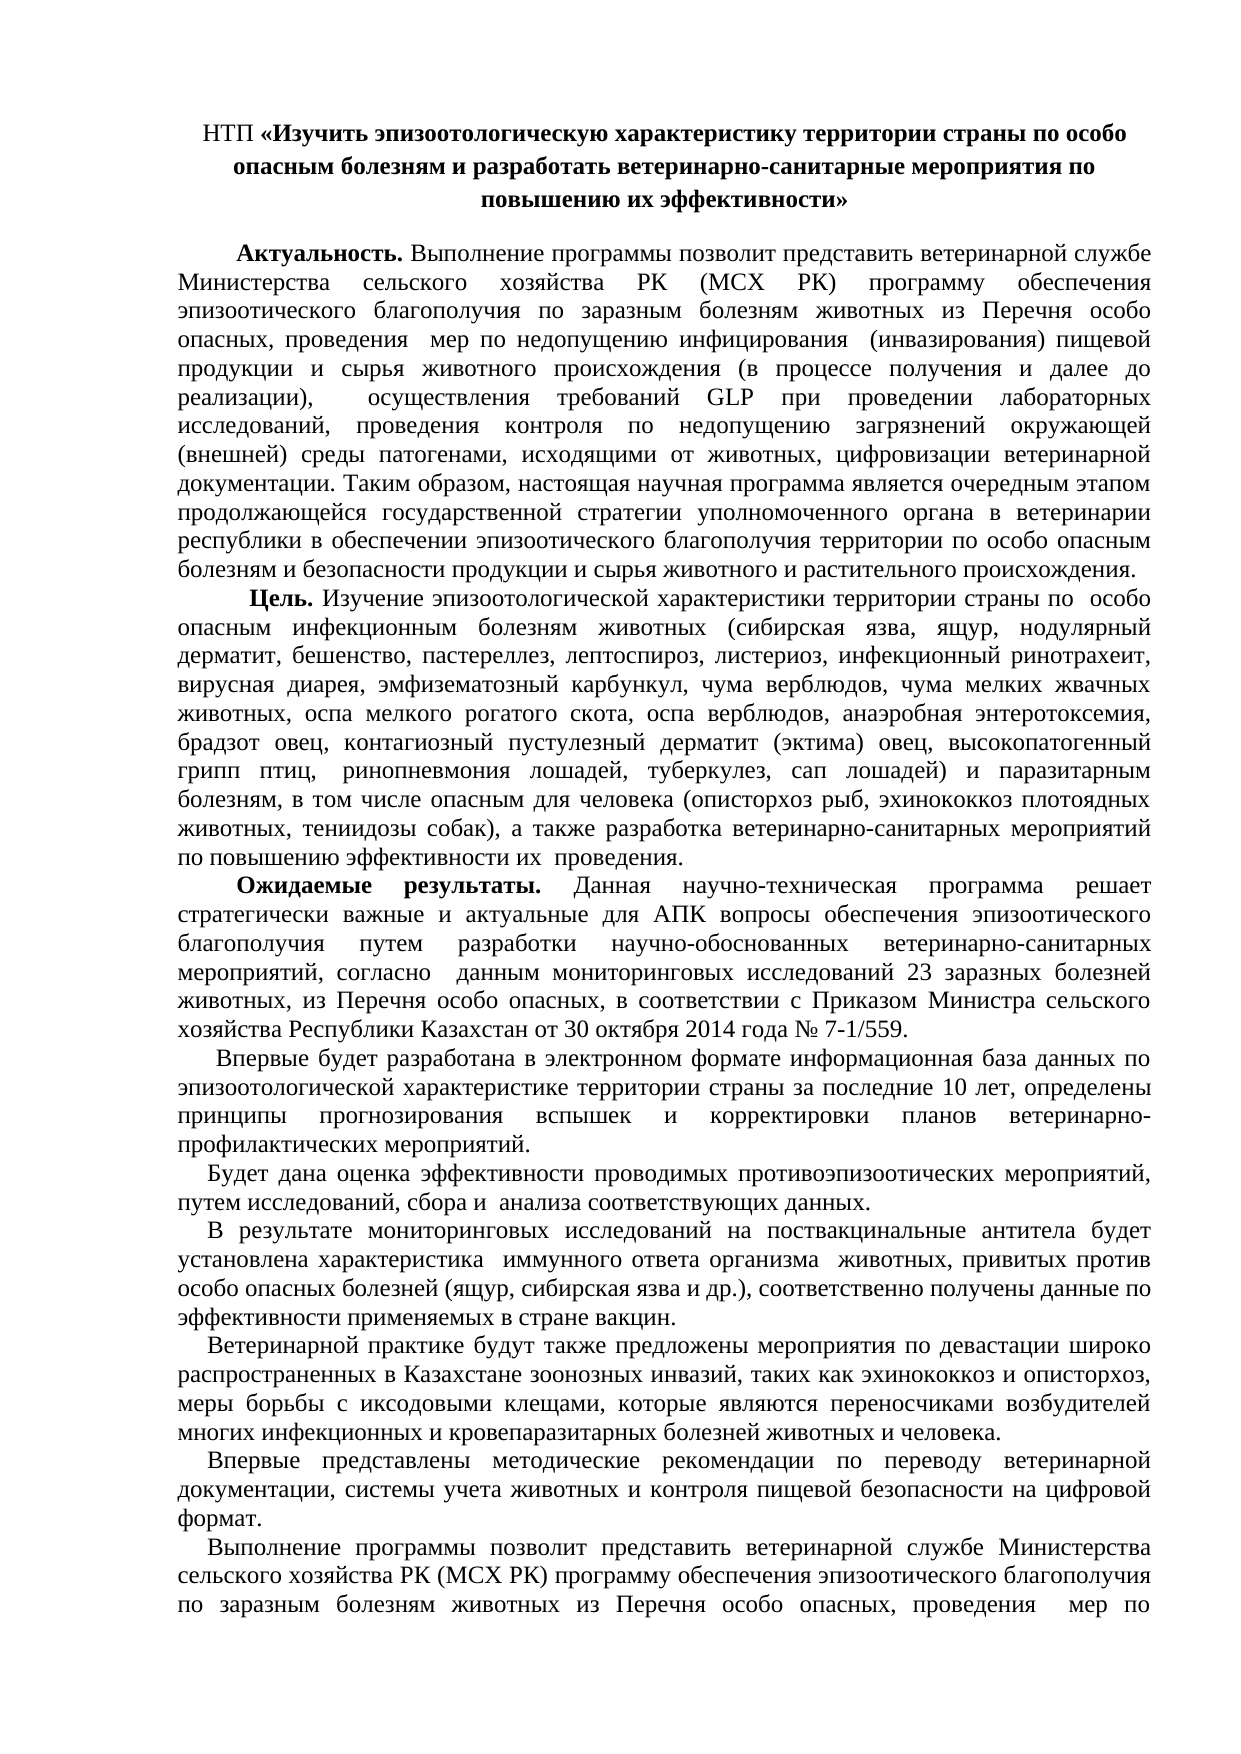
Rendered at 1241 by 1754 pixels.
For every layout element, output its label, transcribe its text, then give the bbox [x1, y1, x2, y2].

text Будет дана оценка эффективности проводимых противоэпизоотических мероприятий, путем исследований, сбора и анализа соответствующих данных. [177, 1158, 1152, 1216]
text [177, 1532, 1152, 1618]
text НТП «Изучить эпизоотологическую характеристику территории страны по особо опасным болезням и разработать ветеринарно-санитарные мероприятия по повышению их эффективности» [177, 118, 1152, 213]
text Впервые представлены методические рекомендации по переводу ветеринарной документации, системы учета животных и контроля пищевой безопасности на цифровой формат. [177, 1446, 1152, 1532]
text В результате мониторинговых исследований на поствакцинальные антитела будет установлена характеристика иммунного ответа организма животных, привитых против особо опасных болезней (ящур, сибирская язва и др.), соответственно получены данные по эффективности применяемых в стране вакцин. [177, 1216, 1152, 1331]
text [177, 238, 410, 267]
text Впервые будет разработана в электронном формате информационная база данных по эпизоотологической характеристике территории страны за последние 10 лет, определены принципы прогнозирования вспышек и корректировки планов ветеринарно-профилактических мероприятий. [177, 1043, 1152, 1158]
text Цель. Изучение эпизоотологической характеристики территории страны по особо опасным инфекционным болезням животных (сибирская язва, ящур, нодулярный дерматит, бешенство, пастереллез, лептоспироз, листериоз, инфекционный ринотрахеит, вирусная диарея, эмфизематозный карбункул, чума верблюдов, чума мелких жвачных животных, оспа мелкого рогатого скота, оспа верблюдов, анаэробная энтеротоксемия, брадзот овец, контагиозный пустулезный дерматит (эктима) овец, высокопатогенный грипп птиц, ринопневмония лошадей, туберкулез, сап лошадей) и паразитарным болезням, в том числе опасным для человека (описторхоз рыб, эхинококкоз плотоядных животных, тениидозы собак), а также разработка ветеринарно-санитарных мероприятий по повышению эффективности их проведения. [177, 583, 1152, 871]
text Актуальность. Выполнение программы позволит представить ветеринарной службе Министерства сельского хозяйства РК (МСХ РК) программу обеспечения эпизоотического благополучия по заразным болезням животных из Перечня особо опасных, проведения мер по недопущению инфицирования (инвазирования) пищевой продукции и сырья животного происхождения (в процессе получения и далее до реализации), осуществления требований GLP при проведении лабораторных исследований, проведения контроля по недопущению загрязнений окружающей (внешней) среды патогенами, исходящими от животных, цифровизации ветеринарной документации. Таким образом, настоящая научная программа является очередным этапом продолжающейся государственной стратегии уполномоченного органа в ветеринарии республики в обеспечении эпизоотического благополучия территории по особо опасным болезням и безопасности продукции и сырья животного и растительного происхождения. [177, 324, 1152, 583]
text Ожидаемые результаты. Данная научно-техническая программа решает стратегически важные и актуальные для АПК вопросы обеспечения эпизоотического благополучия путем разработки научно-обоснованных ветеринарно-санитарных мероприятий, согласно данным мониторинговых исследований 23 заразных болезней животных, из Перечня особо опасных, в соответствии с Приказом Министра сельского хозяйства Республики Казахстан от 30 октября 2014 года № 7-1/559. [177, 871, 1152, 1043]
text Ветеринарной практике будут также предложены мероприятия по девастации широко распространенных в Казахстане зоонозных инвазий, таких как эхинококкоз и описторхоз, меры борьбы с иксодовыми клещами, которые являются переносчиками возбудителей многих инфекционных и кровепаразитарных болезней животных и человека. [177, 1331, 1152, 1446]
